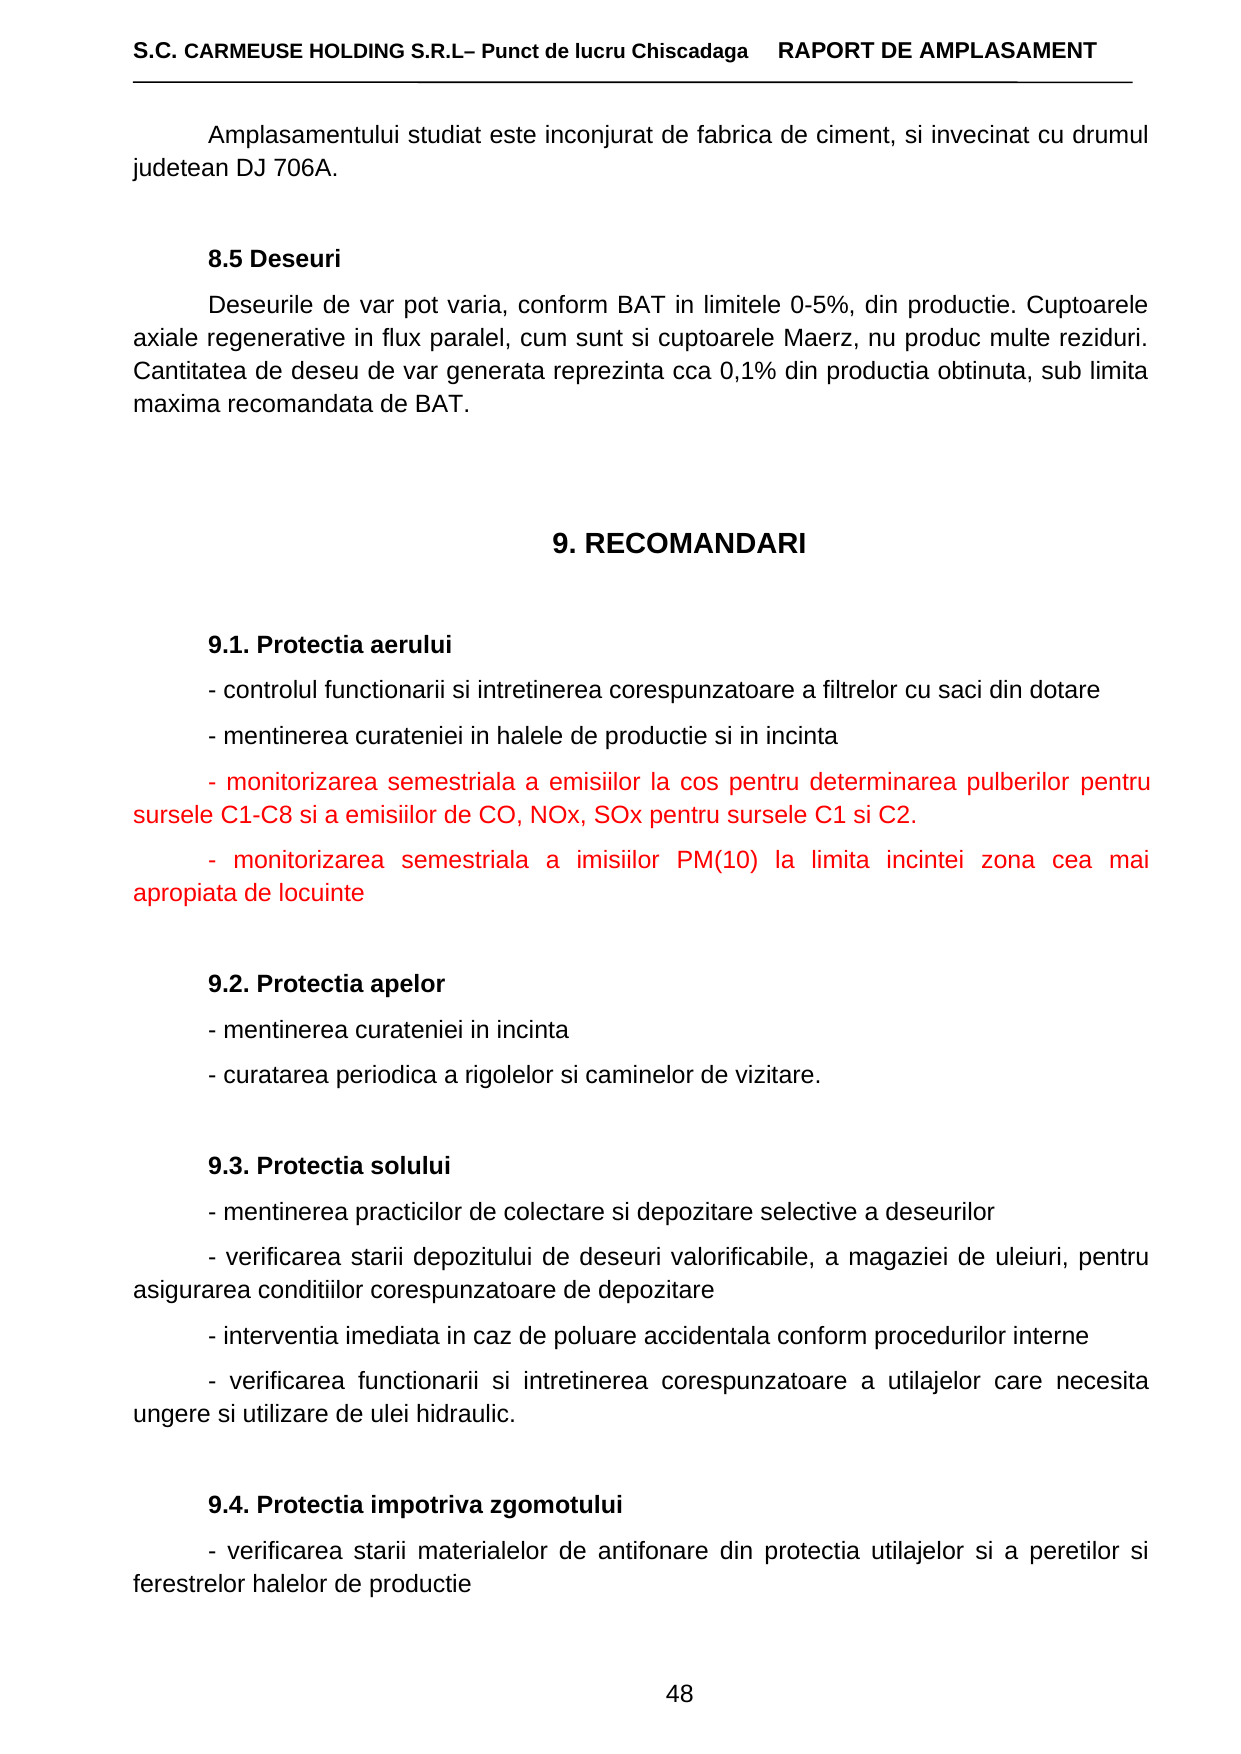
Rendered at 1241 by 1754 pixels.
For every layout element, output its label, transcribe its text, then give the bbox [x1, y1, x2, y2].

text 8.5 Deseuri [133, 244, 1151, 273]
text - verificarea starii depozitului de deseuri valorificabile, a magaziei de uleiuri, pentru asigurarea conditiilor corespunzatoare de depozitare [133, 1242, 1151, 1304]
text Deseurile de var pot varia, conform BAT in limitele 0-5%, din productie. Cuptoarele axiale regenerative in flux paralel, cum sunt si cuptoarele Maerz, nu produc multe reziduri. Cantitatea de deseu de var generata reprezinta cca 0,1% din productia obtinuta, sub limita maxima recomandata de BAT. [133, 289, 1151, 417]
text 9.3. Protectia solului [133, 1151, 1151, 1180]
text 9.2. Protectia apelor [133, 969, 1151, 998]
text 9.4. Protectia impotriva zgomotului [133, 1490, 1151, 1519]
text - mentinerea practicilor de colectare si depozitare selective a deseurilor [133, 1197, 1151, 1226]
text - controlul functionarii si intretinerea corespunzatoare a filtrelor cu saci din dotare [133, 676, 1151, 704]
text 9.1. Protectia aerului [133, 630, 1151, 659]
text - verificarea starii materialelor de antifonare din protectia utilajelor si a peretilor si ferestrelor halelor de productie [133, 1536, 1151, 1598]
text - interventia imediata in caz de poluare accidentala conform procedurilor interne [133, 1321, 1151, 1349]
text - mentinerea curateniei in halele de productie si in incinta [133, 721, 1151, 750]
text - curatarea periodica a rigolelor si caminelor de vizitare. [133, 1060, 1151, 1089]
text - monitorizarea semestriala a emisiilor la cos pentru determinarea pulberilor pentru sursele C1-C8 si a emisiilor de CO, NOx, SOx pentru sursele C1 si C2. [133, 767, 1151, 828]
text - monitorizarea semestriala a imisiilor PM(10) la limita incintei zona cea mai apropiata de locuinte [133, 845, 1151, 907]
text - mentinerea curateniei in incinta [133, 1015, 1151, 1043]
text Amplasamentului studiat este inconjurat de fabrica de ciment, si invecinat cu drumul judetean DJ 706A. [133, 120, 1151, 182]
text - verificarea functionarii si intretinerea corespunzatoare a utilajelor care necesita ungere si utilizare de ulei hidraulic. [133, 1366, 1151, 1428]
text 9. RECOMANDARI [133, 526, 1151, 559]
